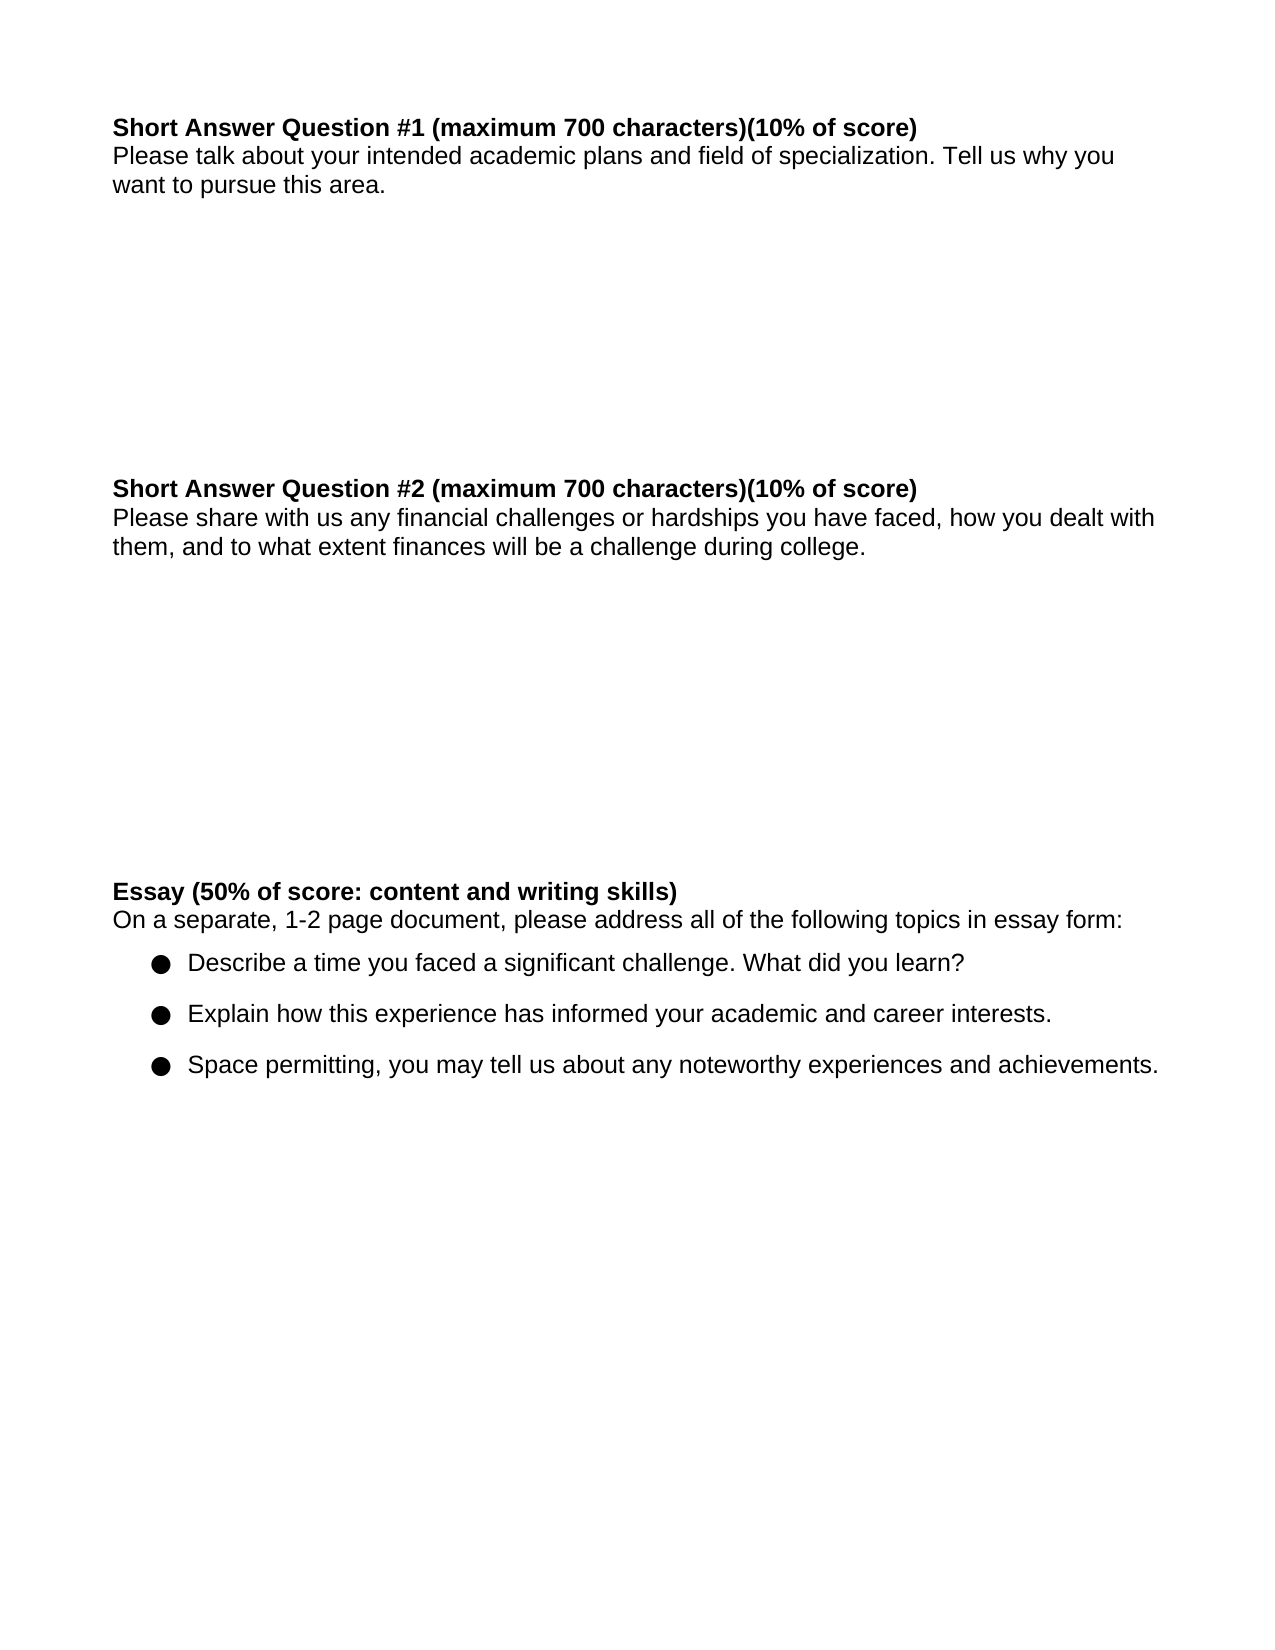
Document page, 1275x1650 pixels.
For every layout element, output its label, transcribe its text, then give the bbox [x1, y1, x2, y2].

list Space permitting, you may tell us about any noteworthy experiences and achievements. [150, 1037, 1162, 1088]
text On a separate, 1-2 page document, please address all of the following topics in essay form: [112, 905, 1162, 934]
list Explain how this experience has informed your academic and career interests. [150, 985, 1162, 1037]
list Describe a time you faced a significant challenge. What did you learn? [150, 934, 1162, 985]
text Please talk about your intended academic plans and field of specialization. Tell us why you want to pursue this area. [112, 141, 1162, 199]
text Short Answer Question #1 (maximum 700 characters)(10% of score) [37, 112, 1162, 141]
text Short Answer Question #2 (maximum 700 characters)(10% of score) [37, 474, 1162, 503]
text Please share with us any financial challenges or hardships you have faced, how you dealt with them, and to what extent finances will be a challenge during college. [112, 503, 1162, 560]
text Essay (50% of score: content and writing skills) [37, 877, 1162, 905]
